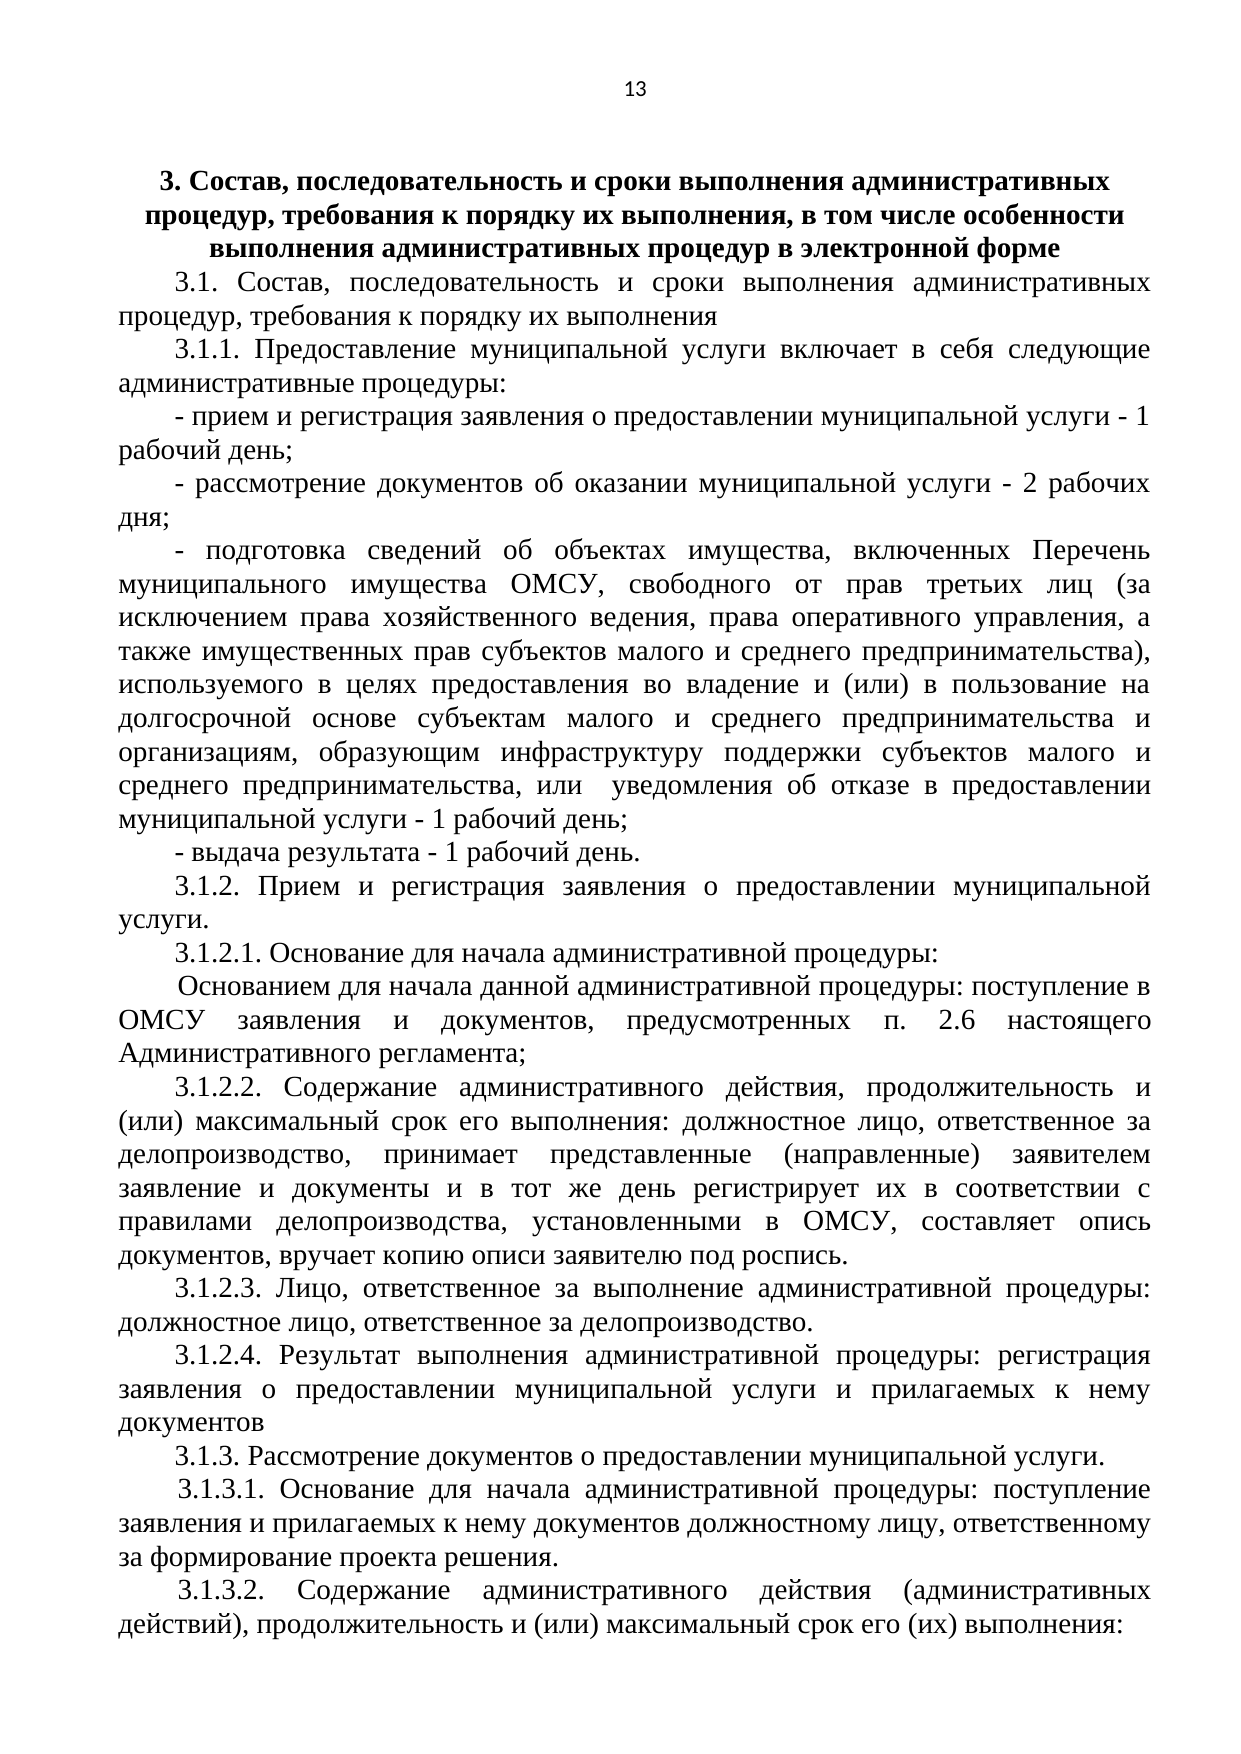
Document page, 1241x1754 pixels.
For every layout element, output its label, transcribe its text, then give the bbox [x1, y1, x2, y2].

text 3.1.3.1. Основание для начала административной процедуры: поступление заявления и прилагаемых к нему документов должностному лицу, ответственному за формирование проекта решения. [118, 1472, 1152, 1572]
text 3.1.2.1. Основание для начала административной процедуры: [118, 935, 1152, 968]
text 3.1.2.4. Результат выполнения административной процедуры: регистрация заявления о предоставлении муниципальной услуги и прилагаемых к нему документов [118, 1337, 1152, 1438]
text - прием и регистрация заявления о предоставлении муниципальной услуги - 1 рабочий день; [118, 398, 1152, 465]
text 3.1.3.2. Содержание административного действия (административных действий), продолжительность и (или) максимальный срок его (их) выполнения: [118, 1572, 1152, 1639]
text - рассмотрение документов об оказании муниципальной услуги - 2 рабочих дня; [118, 465, 1152, 532]
text - подготовка сведений об объектах имущества, включенных Перечень муниципального имущества ОМСУ, свободного от прав третьих лиц (за исключением права хозяйственного ведения, права оперативного управления, а также имущественных прав субъектов малого и среднего предпринимательства), используемого в целях предоставления во владение и (или) в пользование на долгосрочной основе субъектам малого и среднего предпринимательства и организациям, образующим инфраструктуру поддержки субъектов малого и среднего предпринимательства, или уведомления об отказе в предоставлении муниципальной услуги - 1 рабочий день; [118, 532, 1152, 834]
text 3.1.3. Рассмотрение документов о предоставлении муниципальной услуги. [118, 1438, 1152, 1472]
text 3.1. Состав, последовательность и сроки выполнения административных процедур, требования к порядку их выполнения [118, 264, 1152, 331]
text 3.1.2.2. Содержание административного действия, продолжительность и (или) максимальный срок его выполнения: должностное лицо, ответственное за делопроизводство, принимает представленные (направленные) заявителем заявление и документы и в тот же день регистрирует их в соответствии с правилами делопроизводства, установленными в ОМСУ, составляет опись документов, вручает копию описи заявителю под роспись. [118, 1069, 1152, 1270]
text 3.1.2. Прием и регистрация заявления о предоставлении муниципальной услуги. [118, 868, 1152, 935]
text Основанием для начала данной административной процедуры: поступление в ОМСУ заявления и документов, предусмотренных п. 2.6 настоящего Административного регламента; [118, 968, 1152, 1069]
text - выдача результата - 1 рабочий день. [118, 834, 1152, 868]
text 3.1.1. Предоставление муниципальной услуги включает в себя следующие административные процедуры: [118, 331, 1152, 398]
text 3. Состав, последовательность и сроки выполнения административных процедур, требования к порядку их выполнения, в том числе особенности выполнения административных процедур в электронной форме [118, 163, 1152, 264]
text 3.1.2.3. Лицо, ответственное за выполнение административной процедуры: должностное лицо, ответственное за делопроизводство. [118, 1270, 1152, 1337]
